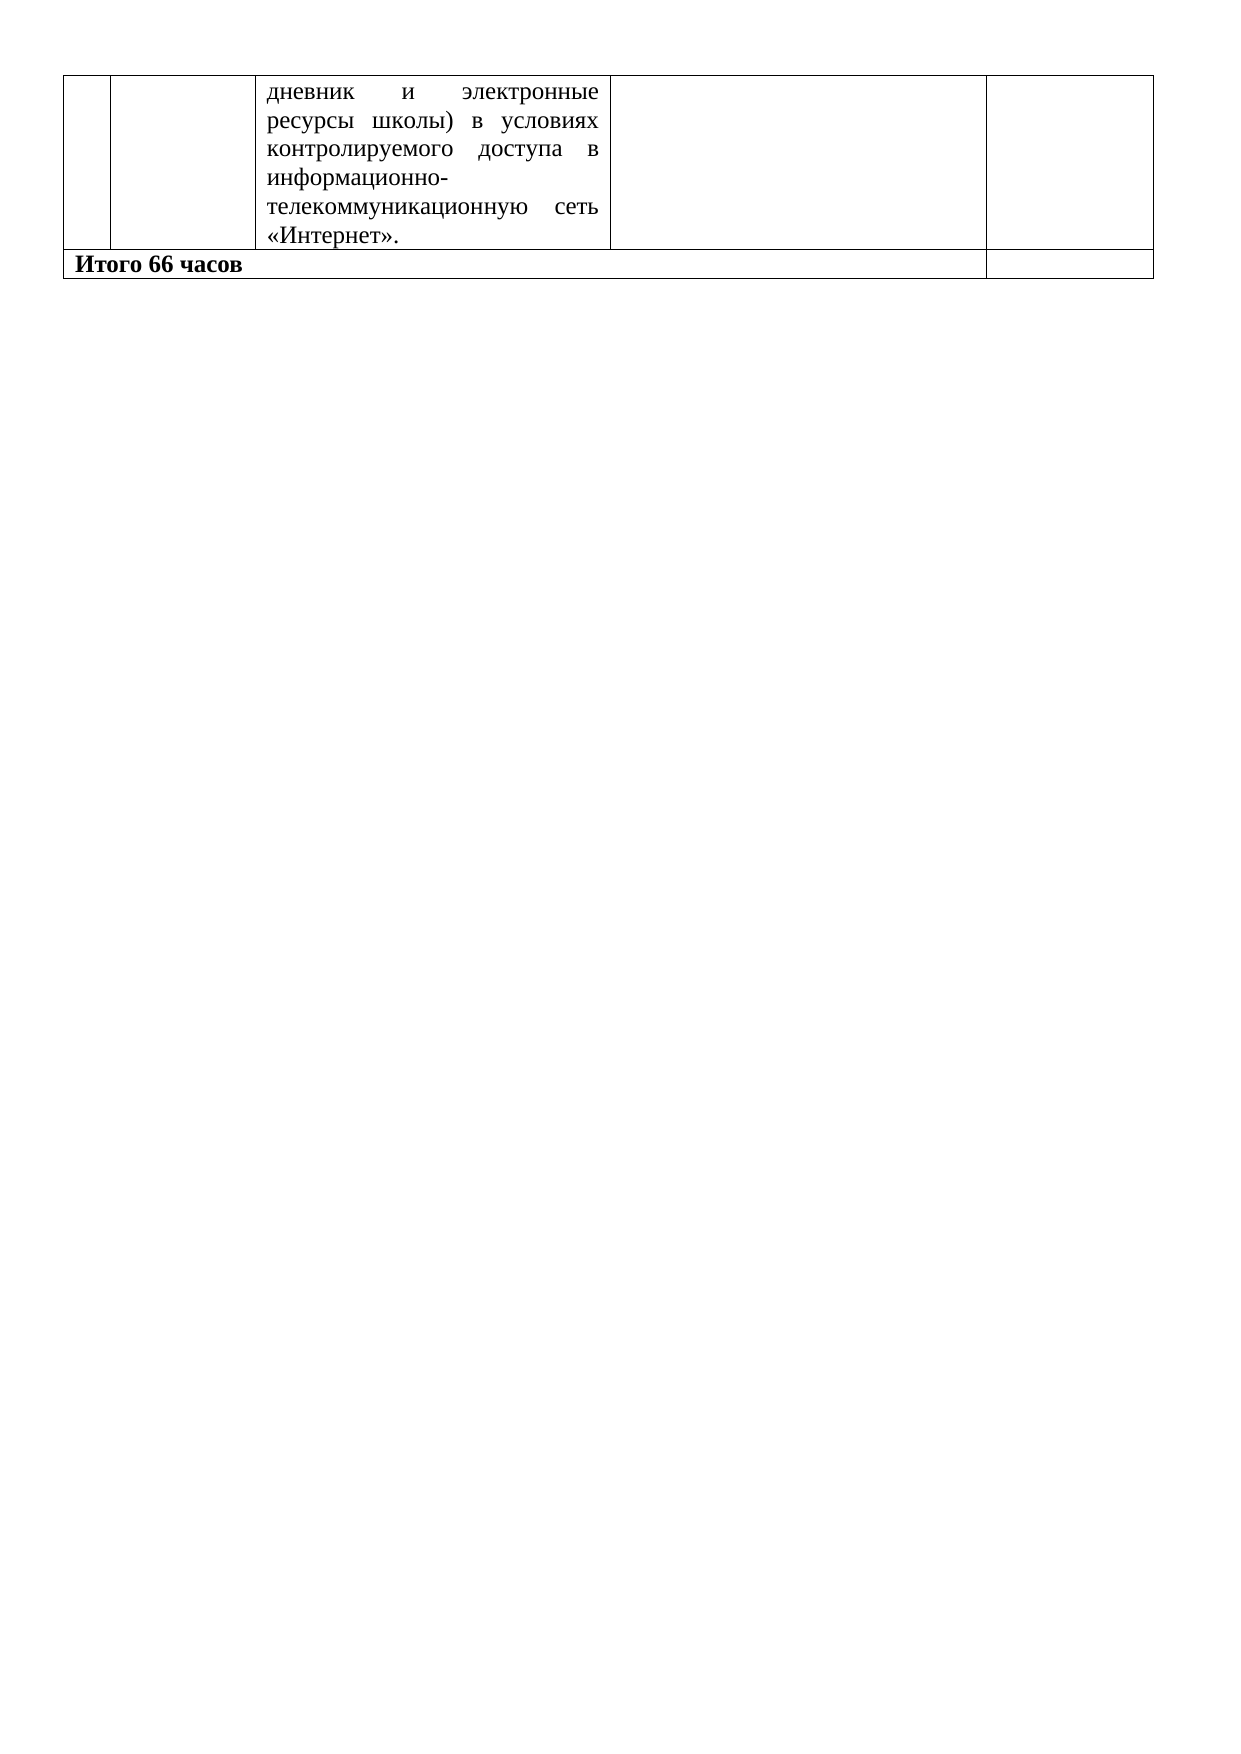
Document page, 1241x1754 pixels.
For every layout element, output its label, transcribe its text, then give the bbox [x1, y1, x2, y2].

table_cell Итого 66 часов [64, 250, 986, 278]
table_cell 3 [64, 76, 110, 248]
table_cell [611, 76, 986, 248]
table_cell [256, 76, 610, 248]
table_cell [987, 250, 1153, 278]
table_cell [111, 76, 255, 248]
